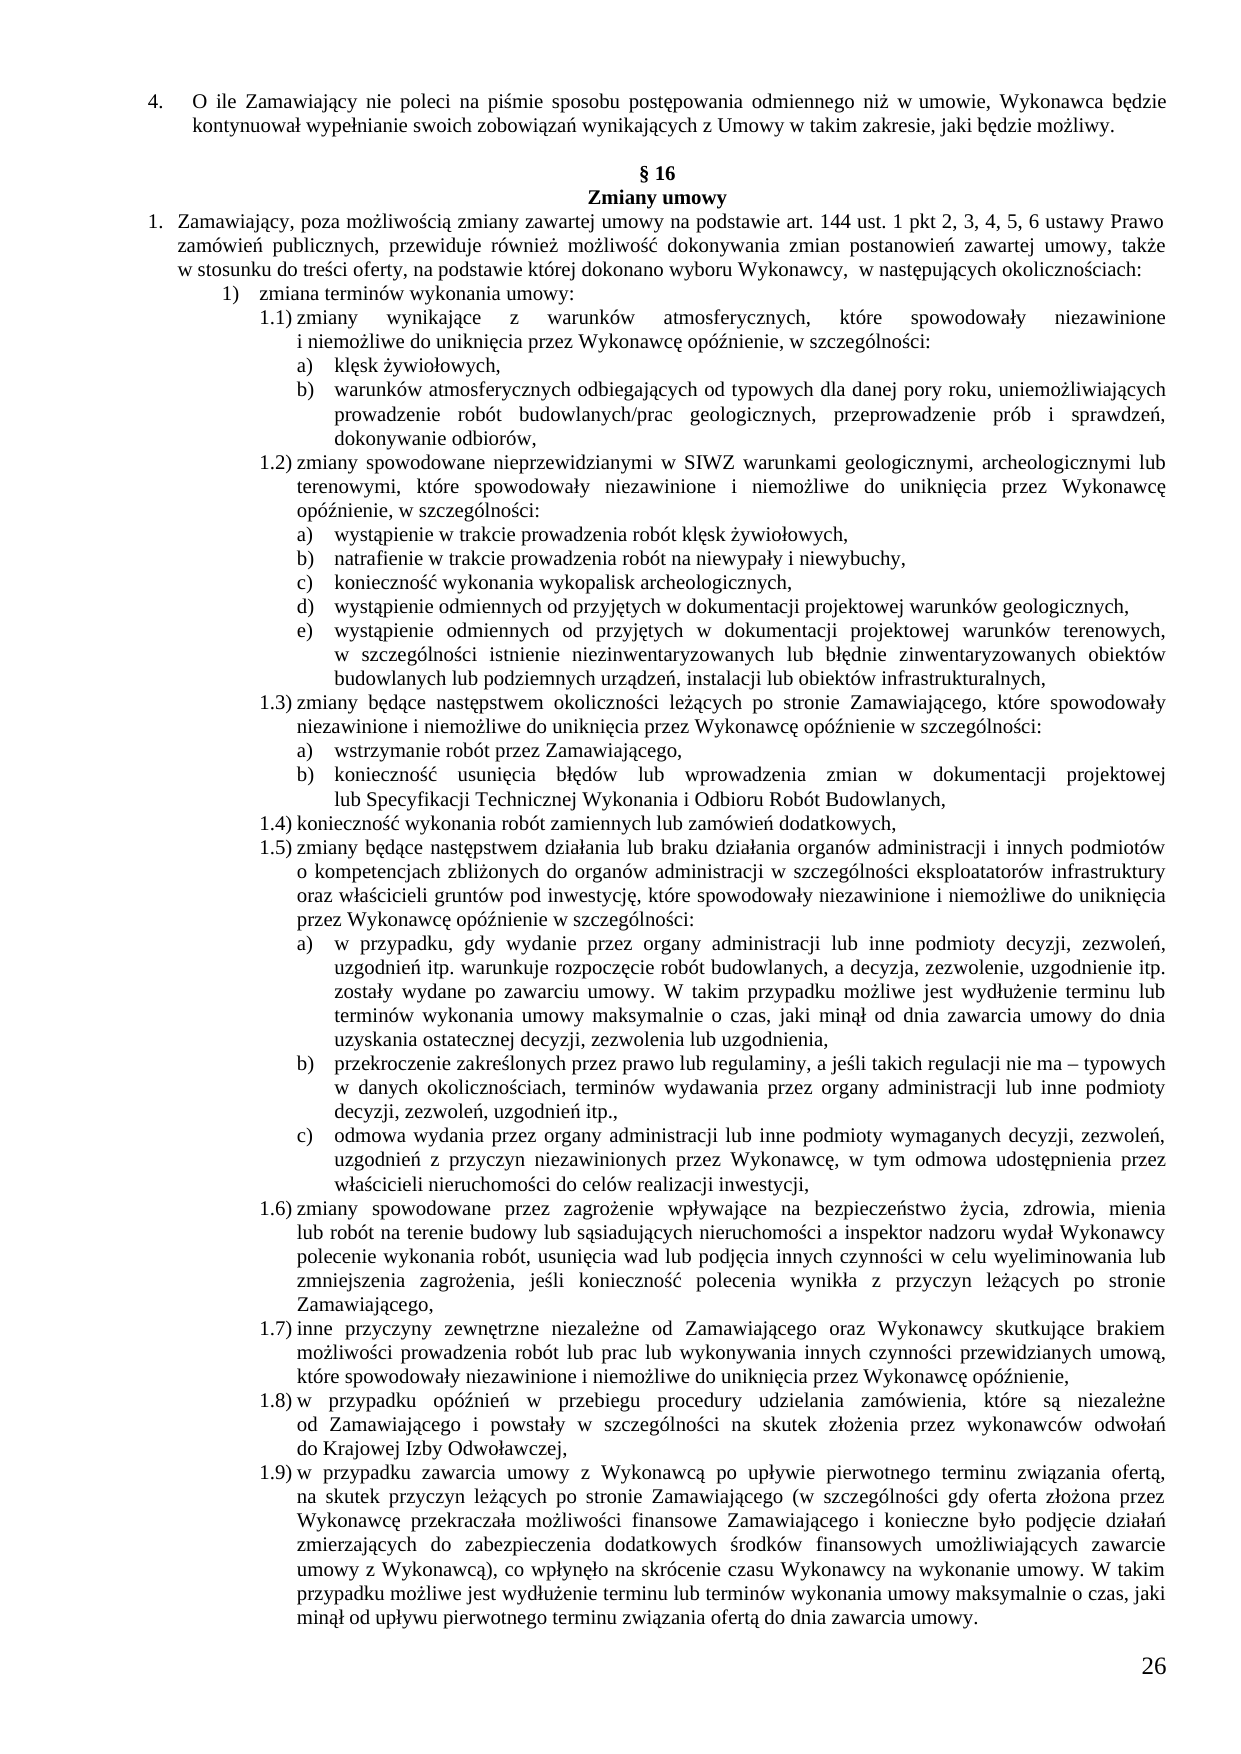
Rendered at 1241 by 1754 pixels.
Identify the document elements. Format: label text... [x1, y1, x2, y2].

list O ile Zamawiający nie poleci na piśmie sposobu postępowania odmiennego niż w umowie, Wykonawca będzie kontynuował wypełnianie swoich zobowiązań wynikających z Umowy w takim zakresie, jaki będzie możliwy. [148, 89, 1167, 137]
list klęsk żywiołowych, [297, 353, 1167, 377]
list zmiany wynikające z warunków atmosferycznych, które spowodowały niezawinione i niemożliwe do uniknięcia przez Wykonawcę opóźnienie, w szczególności: [259, 305, 1167, 353]
list Zamawiający, poza możliwością zmiany zawartej umowy na podstawie art. 144 ust. 1 pkt 2, 3, 4, 5, 6 ustawy Prawo zamówień publicznych, przewiduje również możliwość dokonywania zmian postanowień zawartej umowy, także w stosunku do treści oferty, na podstawie której dokonano wyboru Wykonawcy, w następujących okolicznościach: [148, 209, 1167, 281]
list inne przyczyny zewnętrzne niezależne od Zamawiającego oraz Wykonawcy skutkujące brakiem możliwości prowadzenia robót lub prac lub wykonywania innych czynności przewidzianych umową, które spowodowały niezawinione i niemożliwe do uniknięcia przez Wykonawcę opóźnienie, [259, 1316, 1167, 1388]
list zmiany będące następstwem okoliczności leżących po stronie Zamawiającego, które spowodowały niezawinione i niemożliwe do uniknięcia przez Wykonawcę opóźnienie w szczególności: [259, 690, 1167, 738]
list zmiany spowodowane nieprzewidzianymi w SIWZ warunkami geologicznymi, archeologicznymi lub terenowymi, które spowodowały niezawinione i niemożliwe do uniknięcia przez Wykonawcę opóźnienie, w szczególności: [259, 449, 1167, 522]
list zmiany będące następstwem działania lub braku działania organów administracji i innych podmiotów o kompetencjach zbliżonych do organów administracji w szczególności eksploatatorów infrastruktury oraz właścicieli gruntów pod inwestycję, które spowodowały niezawinione i niemożliwe do uniknięcia przez Wykonawcę opóźnienie w szczególności: [259, 834, 1167, 931]
list wstrzymanie robót przez Zamawiającego, [297, 738, 1167, 762]
list natrafienie w trakcie prowadzenia robót na niewypały i niewybuchy, [297, 546, 1167, 570]
list w przypadku opóźnień w przebiegu procedury udzielania zamówienia, które są niezależne od Zamawiającego i powstały w szczególności na skutek złożenia przez wykonawców odwołań do Krajowej Izby Odwoławczej, [259, 1388, 1167, 1460]
list wystąpienie w trakcie prowadzenia robót klęsk żywiołowych, [297, 522, 1167, 546]
list wystąpienie odmiennych od przyjętych w dokumentacji projektowej warunków terenowych, w szczególności istnienie niezinwentaryzowanych lub błędnie zinwentaryzowanych obiektów budowlanych lub podziemnych urządzeń, instalacji lub obiektów infrastrukturalnych, [297, 618, 1167, 690]
list konieczność wykonania robót zamiennych lub zamówień dodatkowych, [259, 811, 1167, 834]
text Zmiany umowy [148, 185, 1167, 209]
list konieczność usunięcia błędów lub wprowadzenia zmian w dokumentacji projektowej lub Specyfikacji Technicznej Wykonania i Odbioru Robót Budowlanych, [297, 762, 1167, 811]
list w przypadku, gdy wydanie przez organy administracji lub inne podmioty decyzji, zezwoleń, uzgodnień itp. warunkuje rozpoczęcie robót budowlanych, a decyzja, zezwolenie, uzgodnienie itp. zostały wydane po zawarciu umowy. W takim przypadku możliwe jest wydłużenie terminu lub terminów wykonania umowy maksymalnie o czas, jaki minął od dnia zawarcia umowy do dnia uzyskania ostatecznej decyzji, zezwolenia lub uzgodnienia, [297, 931, 1167, 1051]
list w przypadku zawarcia umowy z Wykonawcą po upływie pierwotnego terminu związania ofertą, na skutek przyczyn leżących po stronie Zamawiającego (w szczególności gdy oferta złożona przez Wykonawcę przekraczała możliwości finansowe Zamawiającego i konieczne było podjęcie działań zmierzających do zabezpieczenia dodatkowych środków finansowych umożliwiających zawarcie umowy z Wykonawcą), co wpłynęło na skrócenie czasu Wykonawcy na wykonanie umowy. W takim przypadku możliwe jest wydłużenie terminu lub terminów wykonania umowy maksymalnie o czas, jaki minął od upływu pierwotnego terminu związania ofertą do dnia zawarcia umowy. [259, 1460, 1167, 1629]
list przekroczenie zakreślonych przez prawo lub regulaminy, a jeśli takich regulacji nie ma – typowych w danych okolicznościach, terminów wydawania przez organy administracji lub inne podmioty decyzji, zezwoleń, uzgodnień itp., [297, 1051, 1167, 1123]
list warunków atmosferycznych odbiegających od typowych dla danej pory roku, uniemożliwiających prowadzenie robót budowlanych/prac geologicznych, przeprowadzenie prób i sprawdzeń, dokonywanie odbiorów, [297, 377, 1167, 449]
list odmowa wydania przez organy administracji lub inne podmioty wymaganych decyzji, zezwoleń, uzgodnień z przyczyn niezawinionych przez Wykonawcę, w tym odmowa udostępnienia przez właścicieli nieruchomości do celów realizacji inwestycji, [297, 1123, 1167, 1196]
list wystąpienie odmiennych od przyjętych w dokumentacji projektowej warunków geologicznych, [297, 594, 1167, 618]
list konieczność wykonania wykopalisk archeologicznych, [297, 570, 1167, 594]
text § 16 [148, 161, 1167, 185]
list zmiana terminów wykonania umowy: [222, 281, 1167, 305]
list zmiany spowodowane przez zagrożenie wpływające na bezpieczeństwo życia, zdrowia, mienia lub robót na terenie budowy lub sąsiadujących nieruchomości a inspektor nadzoru wydał Wykonawcy polecenie wykonania robót, usunięcia wad lub podjęcia innych czynności w celu wyeliminowania lub zmniejszenia zagrożenia, jeśli konieczność polecenia wynikła z przyczyn leżących po stronie Zamawiającego, [259, 1196, 1167, 1316]
